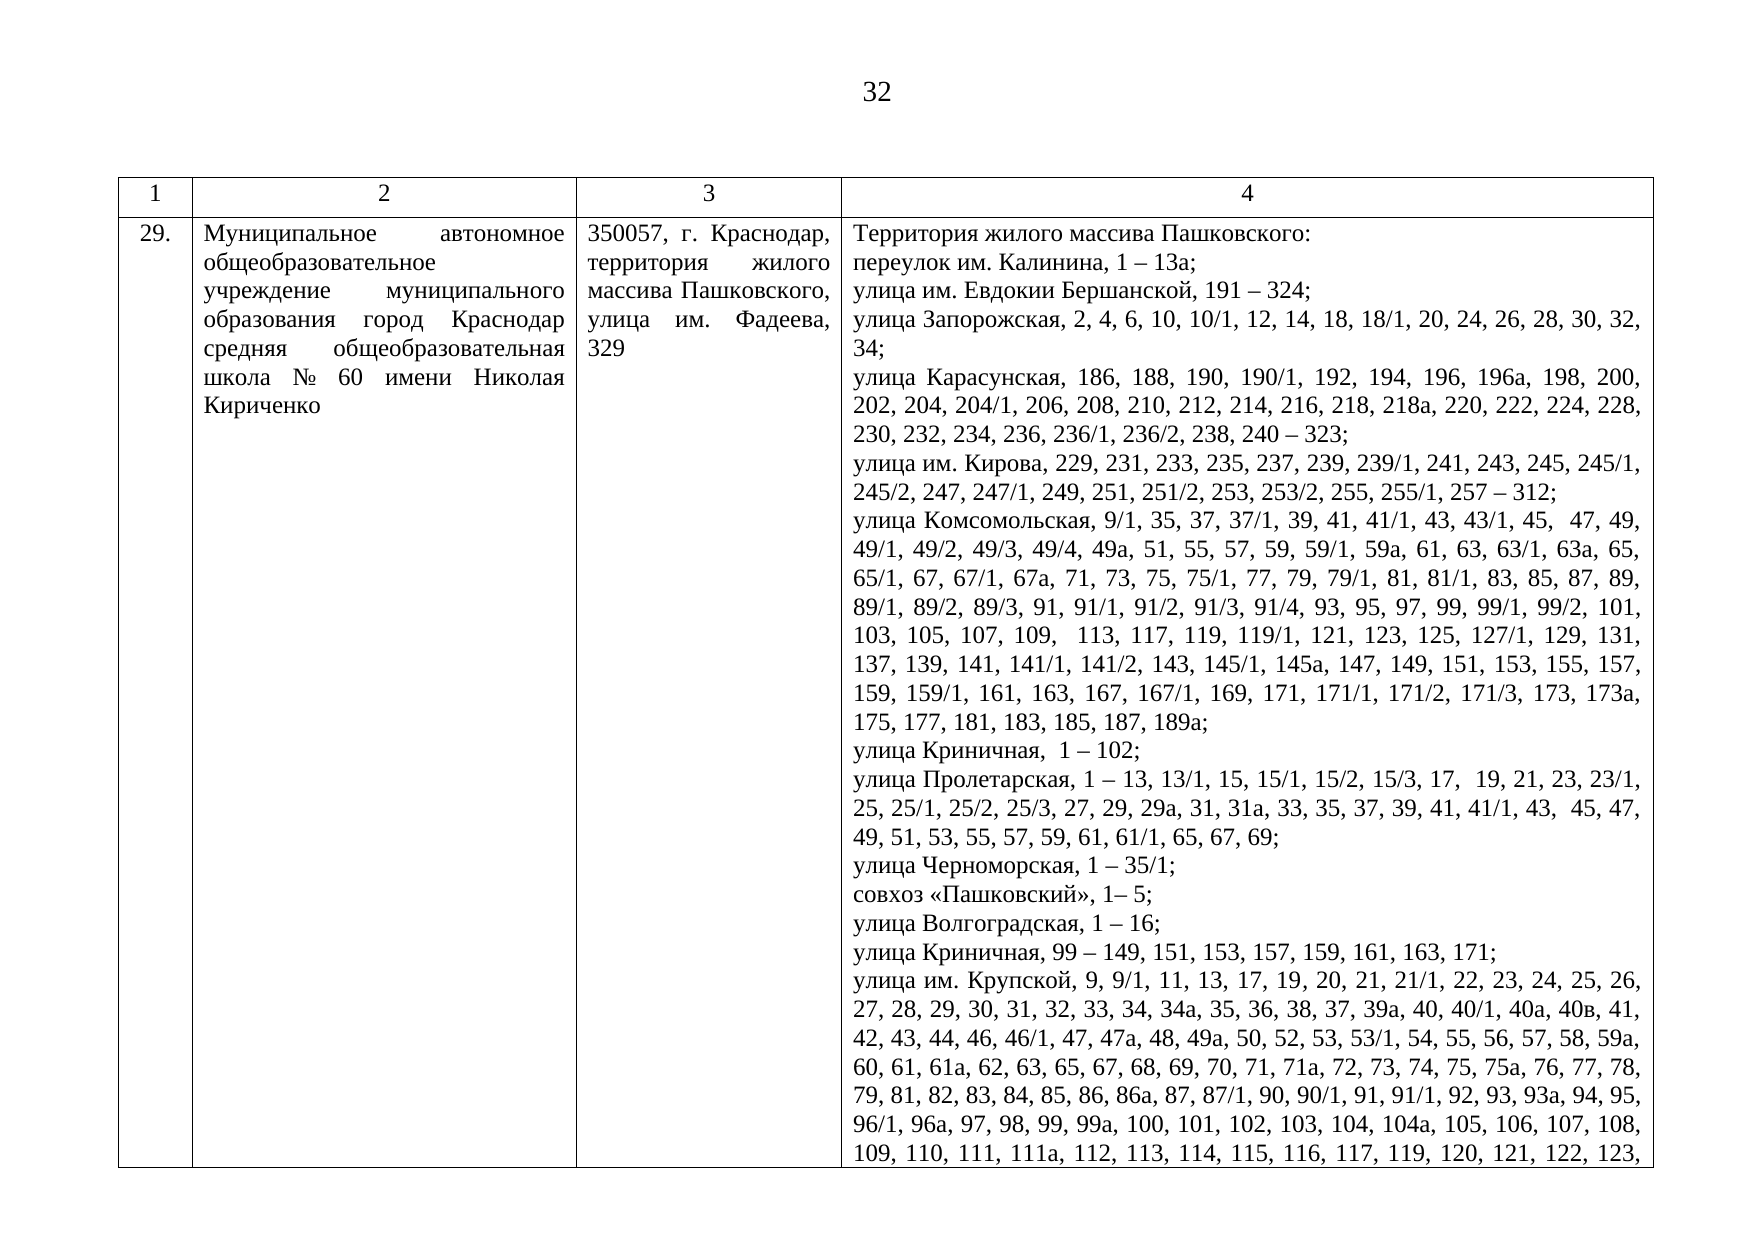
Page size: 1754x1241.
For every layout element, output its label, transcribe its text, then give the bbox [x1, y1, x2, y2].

table_header 2 [193, 178, 576, 217]
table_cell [193, 218, 576, 1167]
table_header 1 [119, 178, 192, 217]
table_header 3 [577, 178, 841, 217]
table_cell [842, 218, 1653, 1167]
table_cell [577, 218, 841, 1167]
table_cell 29. [119, 218, 192, 1167]
table_header 4 [842, 178, 1653, 217]
